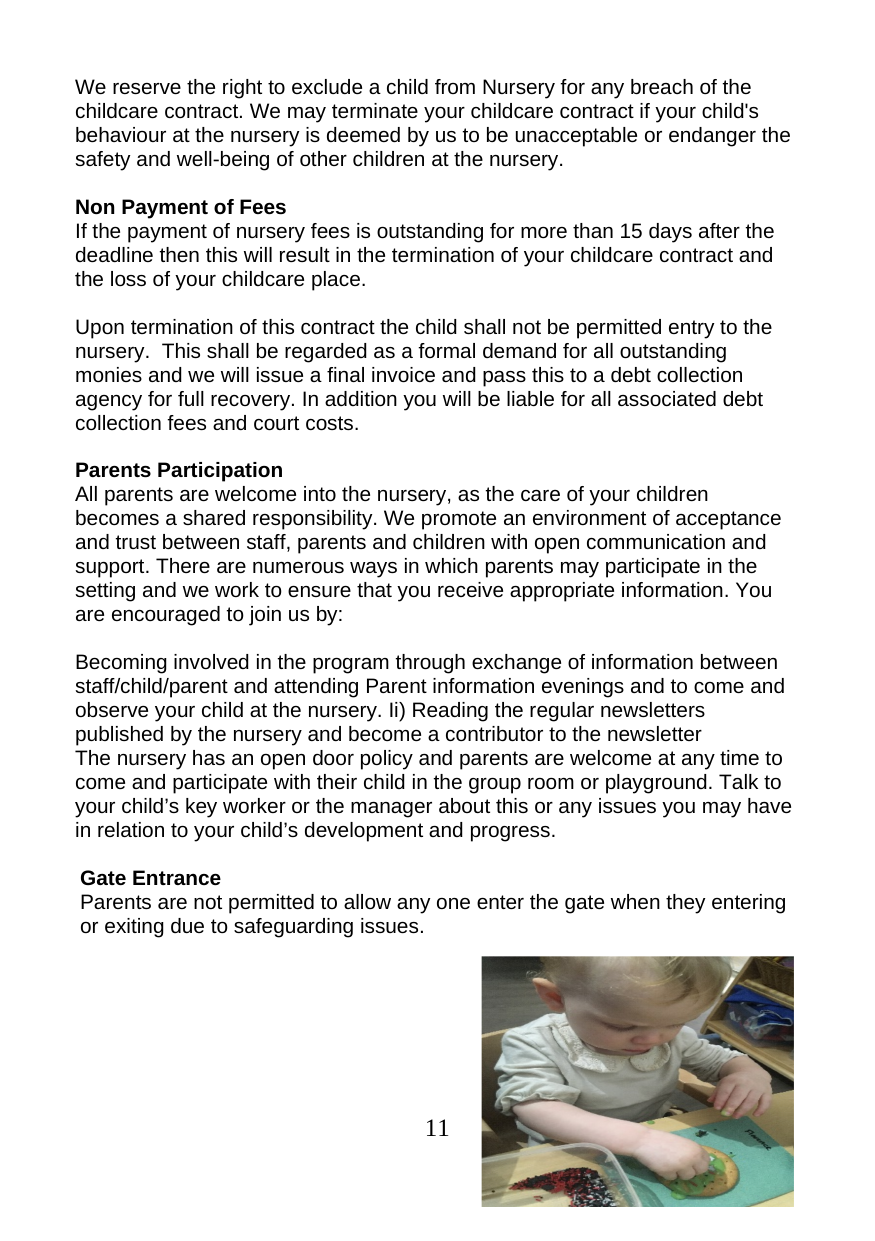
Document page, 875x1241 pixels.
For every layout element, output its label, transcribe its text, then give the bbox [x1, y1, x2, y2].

text If the payment of nursery fees is outstanding for more than 15 days after the deadline then this will result in the termination of your childcare contract and the loss of your childcare place. [75, 219, 799, 291]
text Non Payment of Fees [75, 195, 799, 219]
text Gate Entrance [80, 866, 799, 889]
text Becoming involved in the program through exchange of information between staff/child/parent and attending Parent information evenings and to come and observe your child at the nursery. Ii) Reading the regular newsletters published by the nursery and become a contributor to the newsletter The nursery has an open door policy and parents are welcome at any time to come and participate with their child in the group room or playground. Talk to your child’s key worker or the manager about this or any issues you may have in relation to your child’s development and progress. [75, 650, 799, 842]
text Parents Participation [75, 458, 799, 482]
picture [482, 957, 793, 1207]
text Upon termination of this contract the child shall not be permitted entry to the nursery. This shall be regarded as a formal demand for all outstanding monies and we will issue a final invoice and pass this to a debt collection agency for full recovery. In addition you will be liable for all associated debt collection fees and court costs. [75, 314, 799, 434]
text Parents are not permitted to allow any one enter the gate when they entering or exiting due to safeguarding issues. [80, 889, 799, 937]
text All parents are welcome into the nursery, as the care of your children becomes a shared responsibility. We promote an environment of acceptance and trust between staff, parents and children with open communication and support. There are numerous ways in which parents may participate in the setting and we work to ensure that you receive appropriate information. You are encouraged to join us by: [75, 482, 799, 626]
text We reserve the right to exclude a child from Nursery for any breach of the childcare contract. We may terminate your childcare contract if your child's behaviour at the nursery is deemed by us to be unacceptable or endanger the safety and well-being of other children at the nursery. [75, 75, 799, 171]
